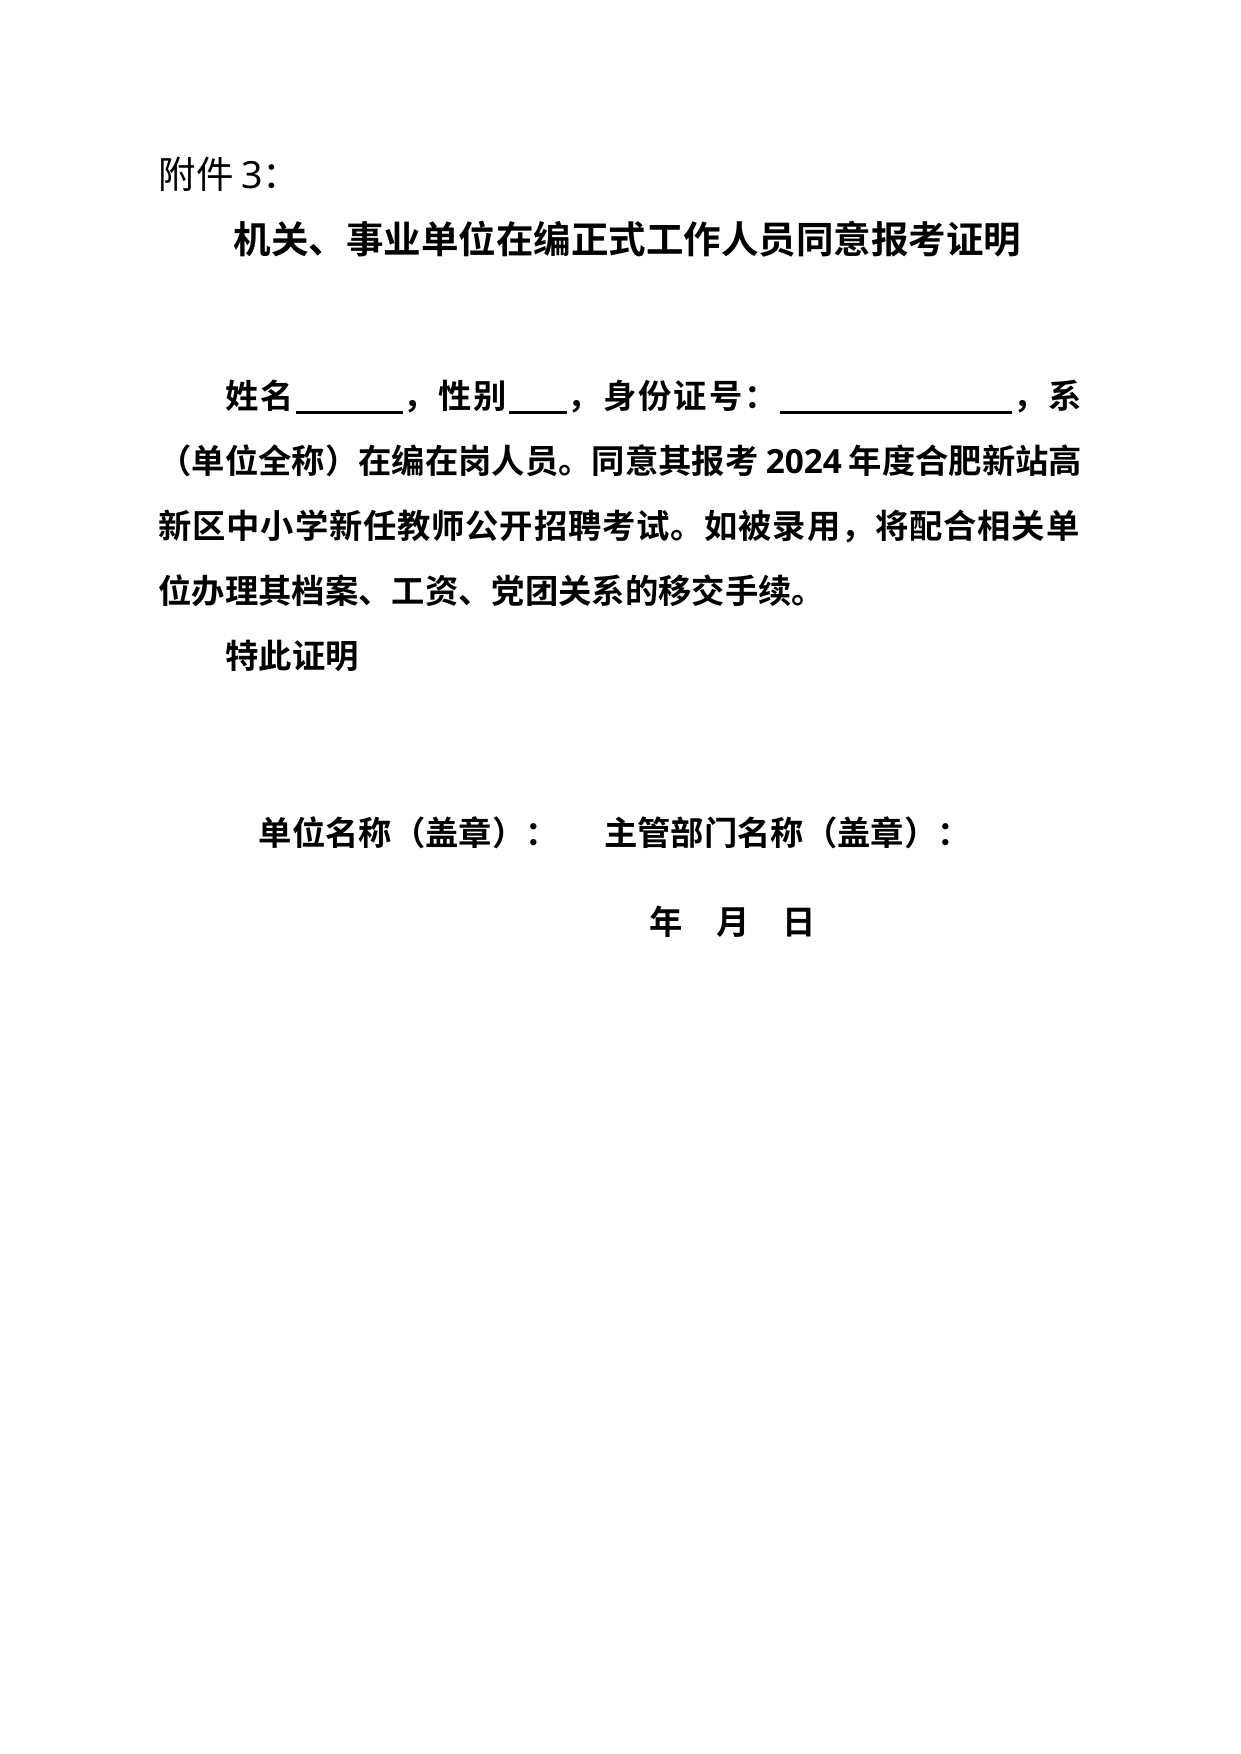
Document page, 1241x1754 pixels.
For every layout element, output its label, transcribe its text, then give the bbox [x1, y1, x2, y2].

subtitle 姓名 ，性别 ，身份证号： ，系 （单位全称）在编在岗人员。同意其报考2024年度合肥新站高新区中小学新任教师公开招聘考试。如被录用，将配合相关单位办理其档案、工资、党团关系的移交手续。 [158, 362, 1082, 622]
text 机关、事业单位在编正式工作人员同意报考证明 [158, 205, 1082, 270]
text 特此证明 [158, 622, 1082, 687]
text 年 月 日 [158, 888, 1082, 953]
text 单位名称（盖章）： 主管部门名称（盖章）： [158, 799, 1082, 864]
text 附件3： [158, 140, 1082, 205]
